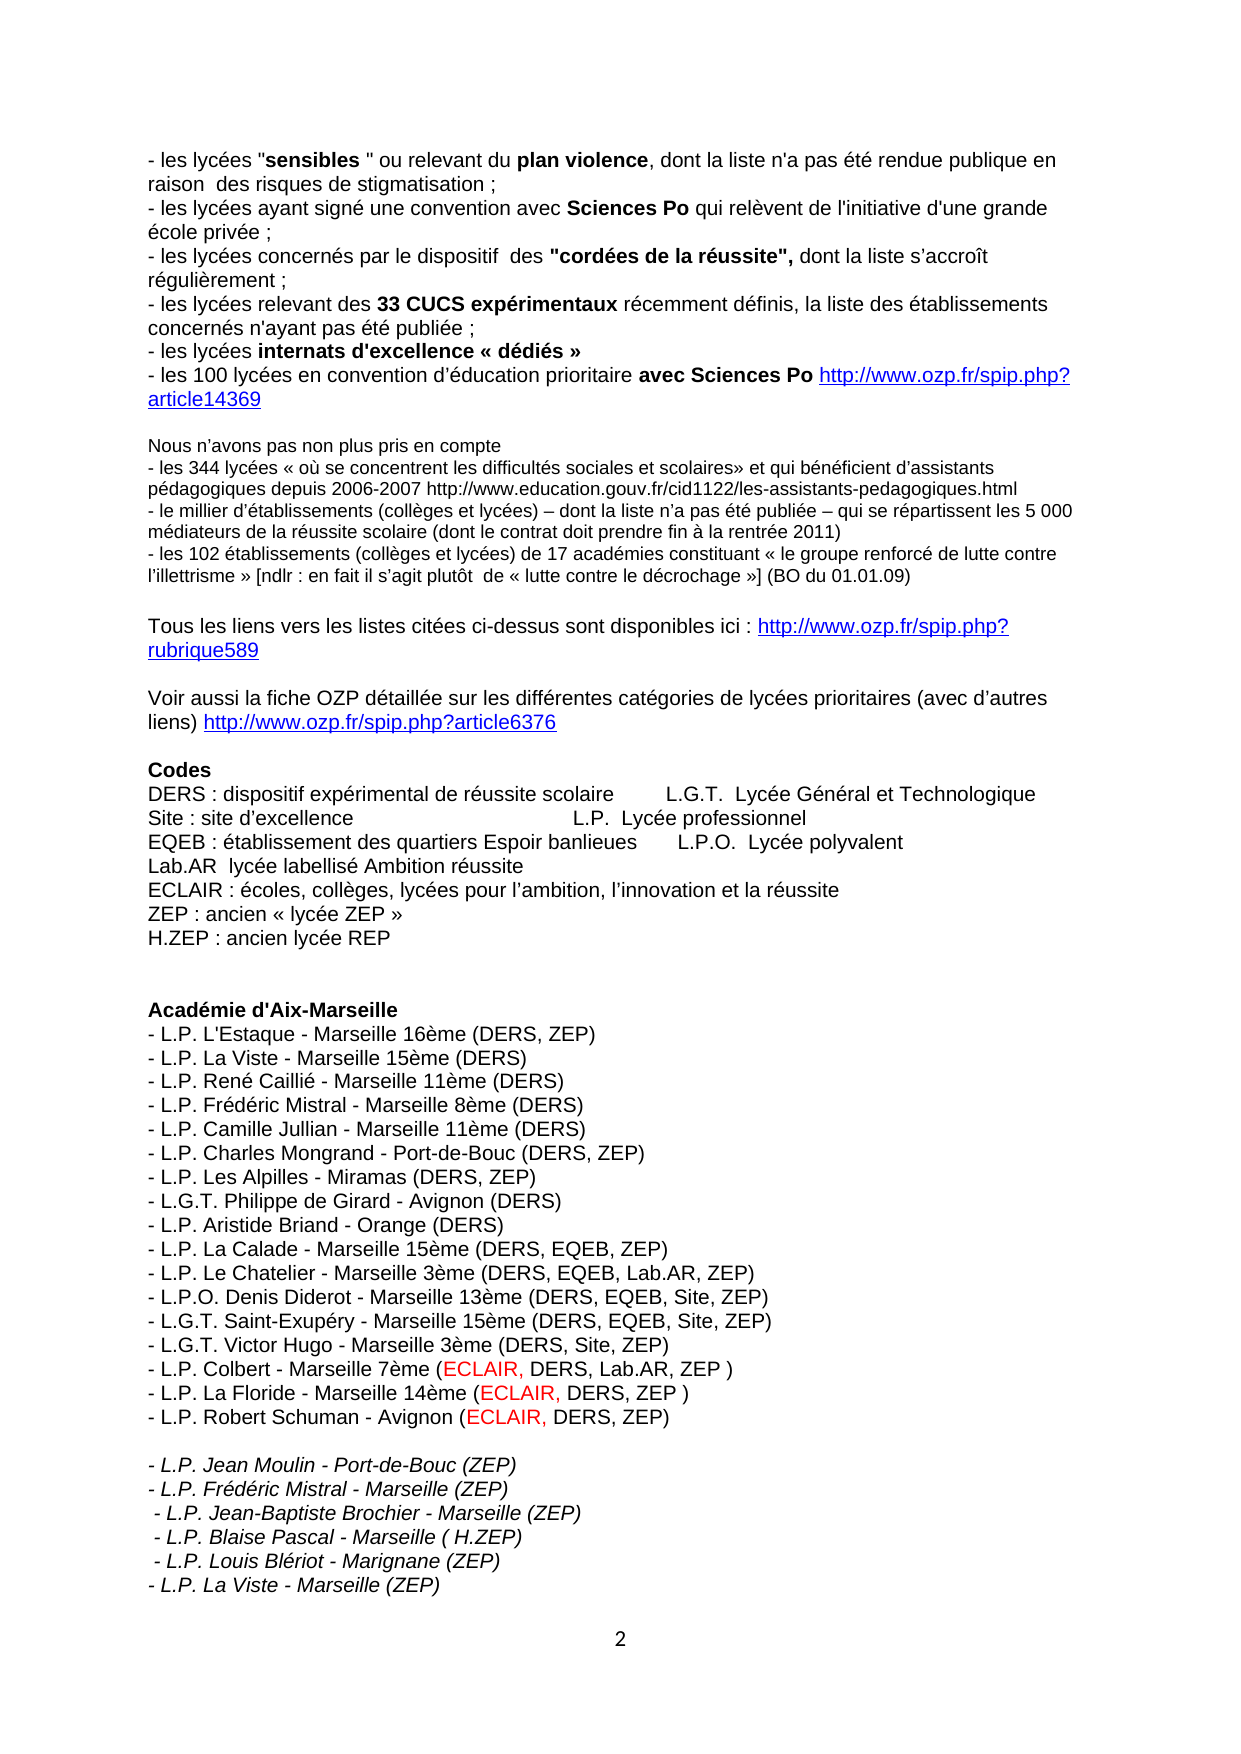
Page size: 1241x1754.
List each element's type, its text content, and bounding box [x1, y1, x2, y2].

text ZEP : ancien « lycée ZEP » [148, 902, 1093, 926]
text - les 100 lycées en convention d’éducation prioritaire avec Sciences Po http://www.ozp.fr/spip.php?article14369 [148, 363, 1093, 411]
text - L.P. René Caillié - Marseille 11ème (DERS) [148, 1069, 1093, 1093]
text - L.G.T. Philippe de Girard - Avignon (DERS) [148, 1189, 1093, 1213]
text - L.P. Frédéric Mistral - Marseille (ZEP) [148, 1477, 1093, 1501]
text - les lycées ayant signé une convention avec Sciences Po qui relèvent de l'initiative d'une grande école privée ; [148, 196, 1093, 243]
text Codes [148, 758, 1093, 782]
text - L.P. L'Estaque - Marseille 16ème (DERS, ZEP) [148, 1021, 1093, 1045]
text - le millier d’établissements (collèges et lycées) – dont la liste n’a pas été publiée – qui se répartissent les 5 000 médiateurs de la réussite scolaire (dont le contrat doit prendre fin à la rentrée 2011) [148, 500, 1093, 543]
text - L.P. Le Chatelier - Marseille 3ème (DERS, EQEB, Lab.AR, ZEP) [148, 1261, 1093, 1285]
text EQEB : établissement des quartiers Espoir banlieues L.P.O. Lycée polyvalent [148, 830, 1093, 854]
text - L.P. Les Alpilles - Miramas (DERS, ZEP) [148, 1165, 1093, 1189]
text - L.P. Camille Jullian - Marseille 11ème (DERS) [148, 1117, 1093, 1141]
text - L.P. Frédéric Mistral - Marseille 8ème (DERS) [148, 1093, 1093, 1117]
text Voir aussi la fiche OZP détaillée sur les différentes catégories de lycées prioritaires (avec d’autres liens) http://www.ozp.fr/spip.php?article6376 [148, 686, 1093, 734]
text - L.P. La Viste - Marseille 15ème (DERS) [148, 1045, 1093, 1069]
text Nous n’avons pas non plus pris en compte [148, 435, 1093, 457]
text - L.P. Charles Mongrand - Port-de-Bouc (DERS, ZEP) [148, 1141, 1093, 1165]
text - les lycées internats d'excellence « dédiés » [148, 339, 1093, 363]
text - L.P. Colbert - Marseille 7ème (ECLAIR, DERS, Lab.AR, ZEP ) [148, 1357, 1093, 1381]
text Site : site d’excellence L.P. Lycée professionnel [148, 806, 1093, 830]
text - les lycées "sensibles " ou relevant du plan violence, dont la liste n'a pas été rendue publique en raison des risques de stigmatisation ; [148, 148, 1093, 196]
text Tous les liens vers les listes citées ci-dessus sont disponibles ici : http://www.ozp.fr/spip.php?rubrique589 [148, 614, 1093, 662]
text Académie d'Aix-Marseille [148, 997, 1093, 1021]
text - L.P.O. Denis Diderot - Marseille 13ème (DERS, EQEB, Site, ZEP) [148, 1285, 1093, 1309]
text - L.P. La Viste - Marseille (ZEP) [148, 1572, 1093, 1596]
text DERS : dispositif expérimental de réussite scolaire L.G.T. Lycée Général et Technologique [148, 782, 1093, 806]
text - L.P. Louis Blériot - Marignane (ZEP) [148, 1548, 1093, 1572]
text - L.P. La Floride - Marseille 14ème (ECLAIR, DERS, ZEP ) [148, 1381, 1093, 1405]
text - les lycées relevant des 33 CUCS expérimentaux récemment définis, la liste des établissements concernés n'ayant pas été publiée ; [148, 291, 1093, 339]
text - L.G.T. Saint-Exupéry - Marseille 15ème (DERS, EQEB, Site, ZEP) [148, 1309, 1093, 1333]
text - L.G.T. Victor Hugo - Marseille 3ème (DERS, Site, ZEP) [148, 1333, 1093, 1357]
text H.ZEP : ancien lycée REP [148, 926, 1093, 949]
text - les 344 lycées « où se concentrent les difficultés sociales et scolaires» et qui bénéficient d’assistants pédagogiques depuis 2006-2007 http://www.education.gouv.fr/cid1122/les-assistants-pedagogiques.html [148, 457, 1093, 500]
text - L.P. Aristide Briand - Orange (DERS) [148, 1213, 1093, 1237]
text - L.P. Jean-Baptiste Brochier - Marseille (ZEP) [148, 1501, 1093, 1524]
text Lab.AR lycée labellisé Ambition réussite [148, 854, 1093, 878]
text - les 102 établissements (collèges et lycées) de 17 académies constituant « le groupe renforcé de lutte contre l’illettrisme » [ndlr : en fait il s’agit plutôt de « lutte contre le décrochage »] (BO du 01.01.09) [148, 543, 1093, 586]
text - L.P. Jean Moulin - Port-de-Bouc (ZEP) [148, 1453, 1093, 1477]
text - les lycées concernés par le dispositif des "cordées de la réussite", dont la liste s’accroît régulièrement ; [148, 243, 1093, 291]
text ECLAIR : écoles, collèges, lycées pour l’ambition, l’innovation et la réussite [148, 878, 1093, 902]
text - L.P. La Calade - Marseille 15ème (DERS, EQEB, ZEP) [148, 1237, 1093, 1261]
text - L.P. Blaise Pascal - Marseille ( H.ZEP) [148, 1524, 1093, 1548]
text - L.P. Robert Schuman - Avignon (ECLAIR, DERS, ZEP) [148, 1405, 1093, 1429]
